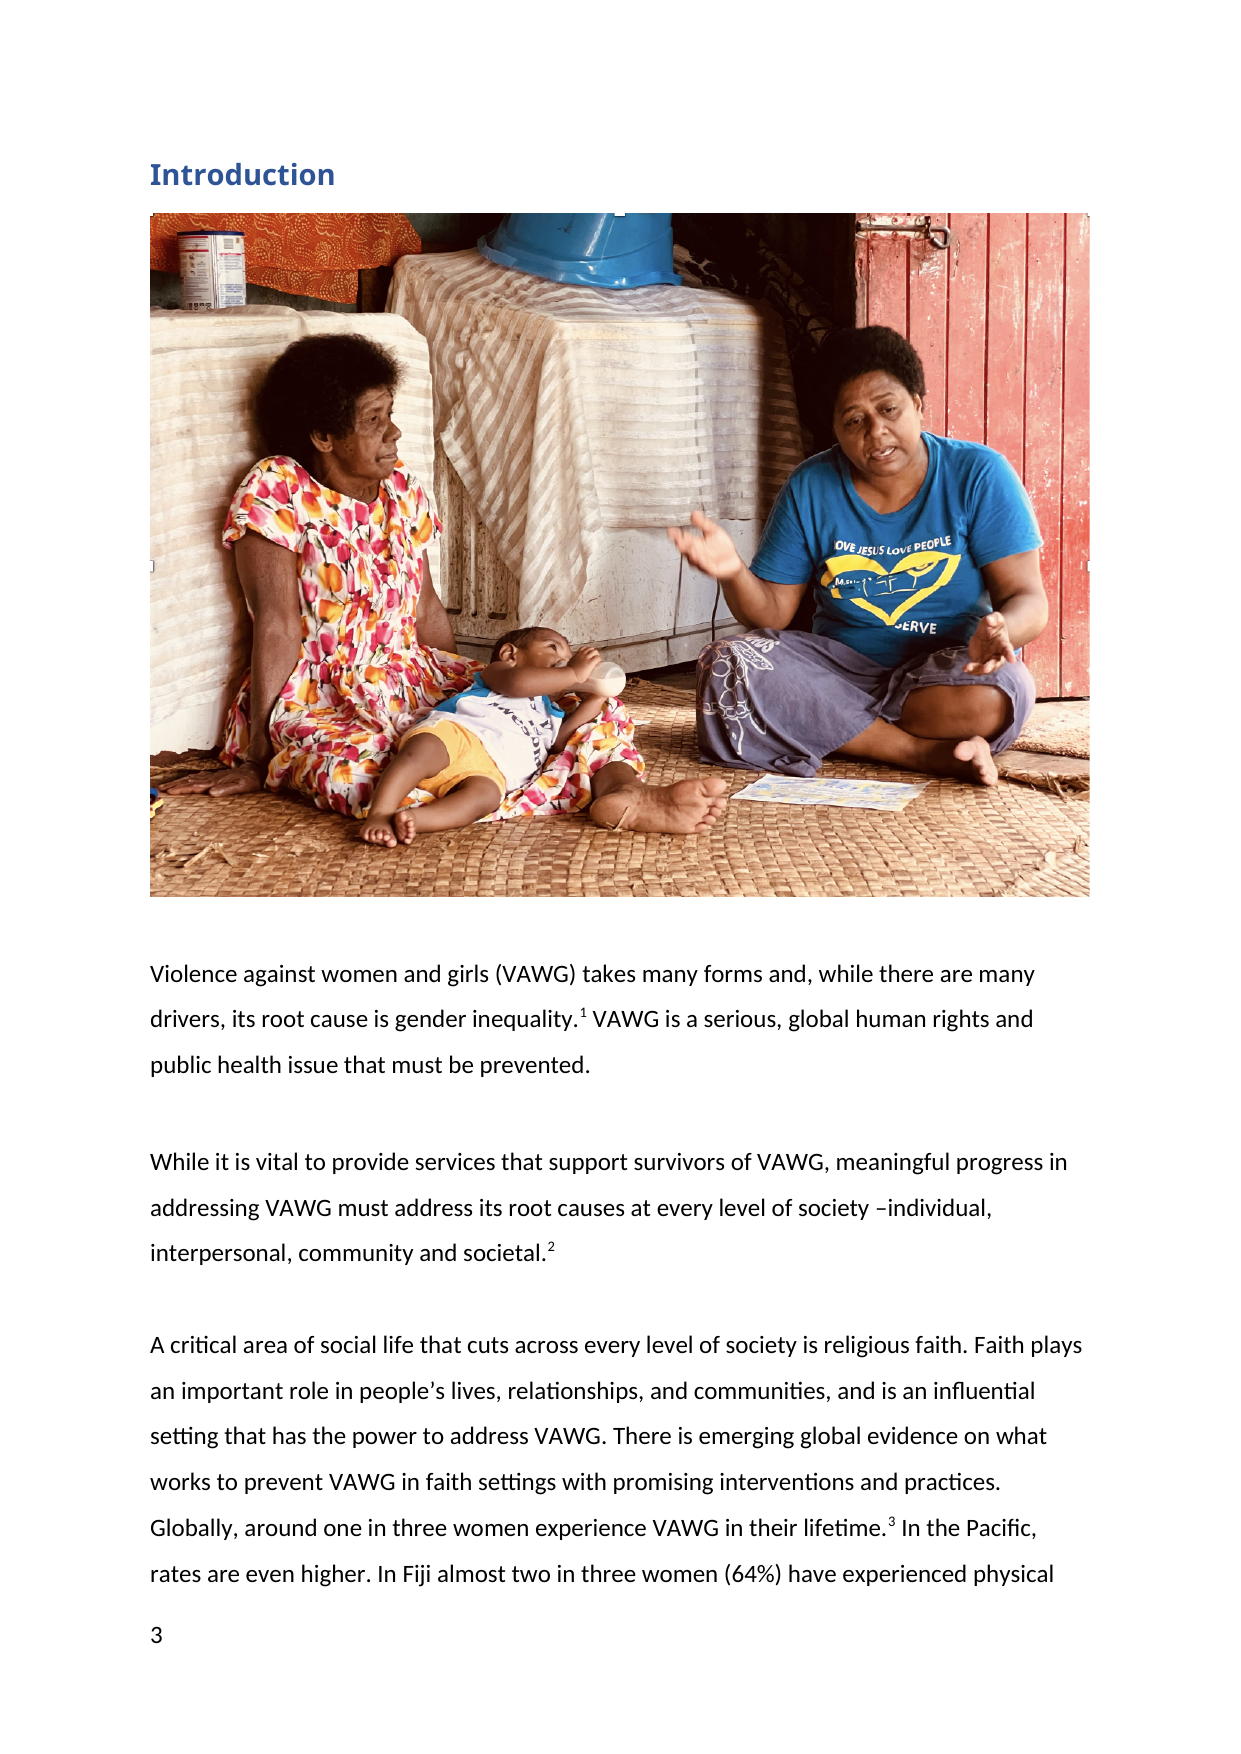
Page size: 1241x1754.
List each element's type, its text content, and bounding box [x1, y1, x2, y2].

picture [150, 213, 1090, 897]
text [150, 1329, 1090, 1588]
text While it is vital to provide services that support survivors of VAWG, meaningful progress in addressing VAWG must address its root causes at every level of society –individual, interpersonal, community and societal. [150, 1146, 1090, 1268]
text Violence against women and girls (VAWG) takes many forms and, while there are many drivers, its root cause is gender inequality. VAWG is a serious, global human rights and public health issue that must be prevented. [150, 958, 1090, 1080]
subtitle Introduction [150, 154, 1090, 194]
